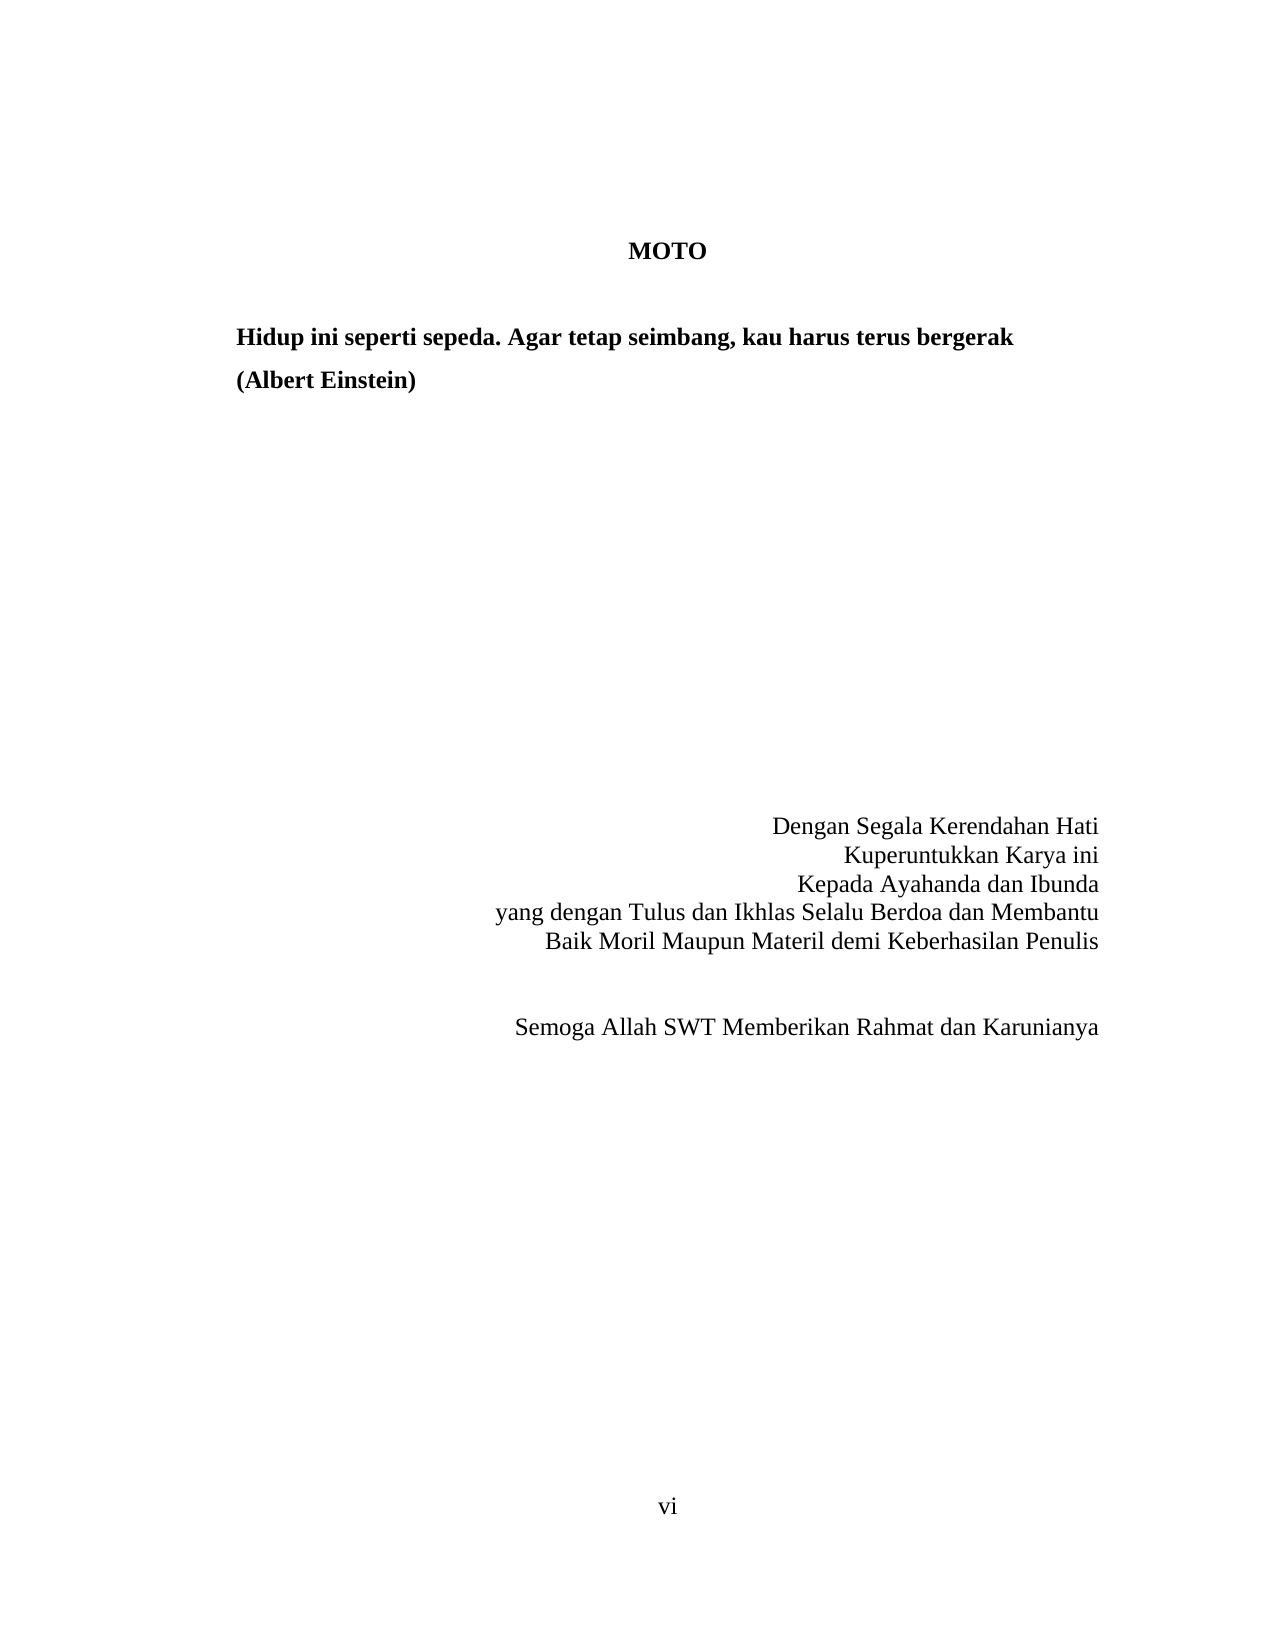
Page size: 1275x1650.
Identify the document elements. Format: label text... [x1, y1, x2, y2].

text Baik Moril Maupun Materil demi Keberhasilan Penulis [236, 926, 1099, 955]
text Kuperuntukkan Karya ini [236, 840, 1099, 869]
text Dengan Segala Kerendahan Hati [236, 811, 1099, 840]
text MOTO [236, 236, 1099, 265]
text (Albert Einstein) [236, 366, 1099, 394]
text Hidup ini seperti sepeda. Agar tetap seimbang, kau harus terus bergerak [236, 322, 1099, 351]
text Kepada Ayahanda dan Ibunda [236, 869, 1099, 897]
text yang dengan Tulus dan Ikhlas Selalu Berdoa dan Membantu [236, 897, 1099, 926]
text Semoga Allah SWT Memberikan Rahmat dan Karunianya [236, 1012, 1099, 1041]
